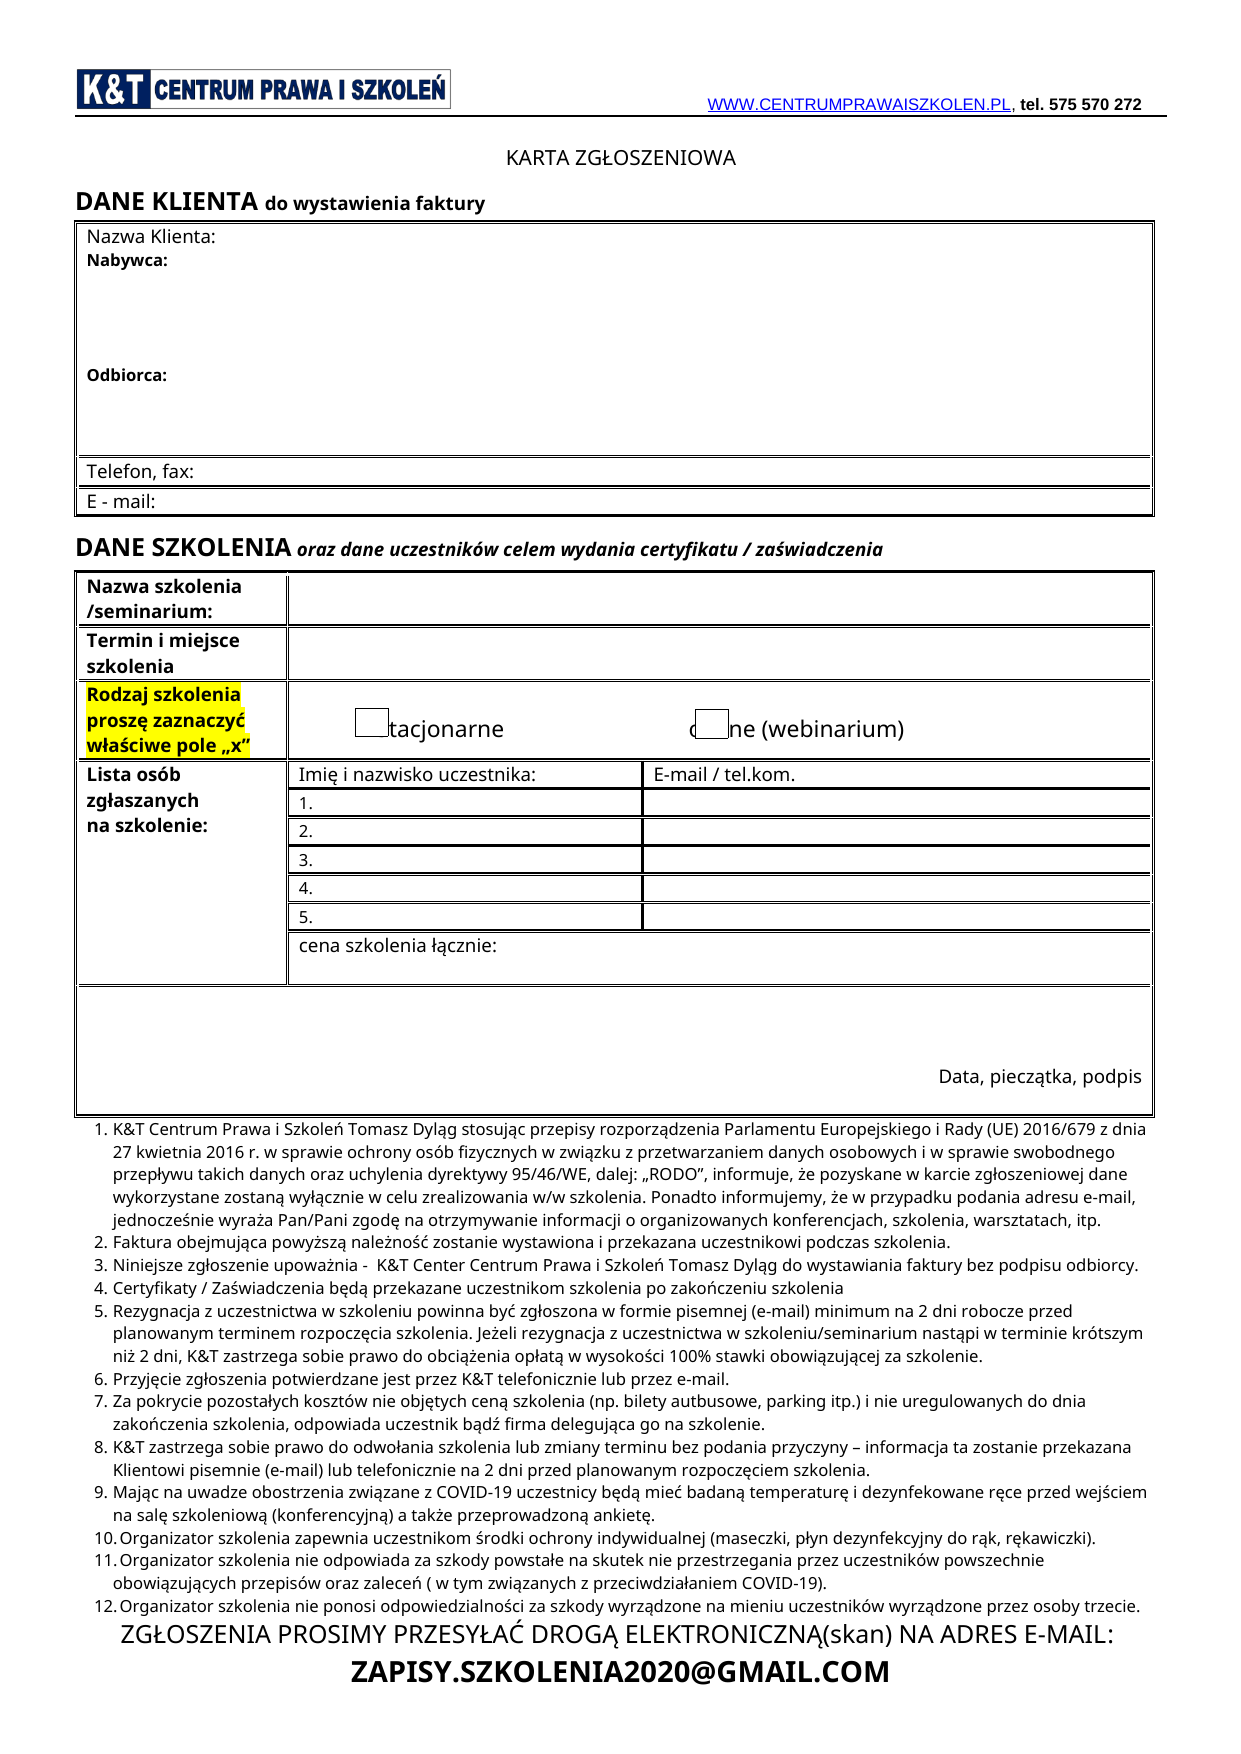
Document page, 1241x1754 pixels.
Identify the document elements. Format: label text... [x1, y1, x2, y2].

table_cell Rodzaj szkolenia proszę zaznaczyć właściwe pole „x” [77, 679, 286, 758]
subtitle DANE KLIENTA do wystawienia faktury [75, 184, 1167, 218]
list Mając na uwadze obostrzenia związane z COVID-19 uczestnicy będą mieć badaną temperaturę i dezynfekowane ręce przed wejściem na salę szkoleniową (konferencyjną) a także przeprowadzoną ankietę. [94, 1481, 1167, 1526]
list Przyjęcie zgłoszenia potwierdzane jest przez K&T telefonicznie lub przez e-mail. [94, 1367, 1167, 1390]
list Niniejsze zgłoszenie upoważnia - K&T Center Centrum Prawa i Szkoleń Tomasz Dyląg do wystawiania faktury bez podpisu odbiorcy. [94, 1254, 1167, 1276]
table_cell Stacjonarne online (webinarium) [289, 679, 1152, 758]
text ZGŁOSZENIA PROSIMY PRZESYŁAĆ DROGĄ ELEKTRONICZNĄ(skan) NA ADRES E-MAIL: ZAPISY.SZKOLENIA2020@GMAIL.COM [75, 1617, 1167, 1691]
table_cell 5. [289, 904, 641, 929]
table_cell [644, 815, 1152, 844]
table_cell Imię i nazwisko uczestnika: [289, 762, 641, 787]
list Faktura obejmująca powyższą należność zostanie wystawiona i przekazana uczestnikowi podczas szkolenia. [94, 1231, 1167, 1254]
list Organizator szkolenia nie odpowiada za szkody powstałe na skutek nie przestrzegania przez uczestników powszechnie obowiązujących przepisów oraz zaleceń ( w tym związanych z przeciwdziałaniem COVID-19). [94, 1549, 1167, 1594]
table_cell 4. [289, 876, 641, 901]
list Organizator szkolenia zapewnia uczestnikom środki ochrony indywidualnej (maseczki, płyn dezynfekcyjny do rąk, rękawiczki). [94, 1526, 1167, 1549]
subtitle DANE SZKOLENIA oraz dane uczestników celem wydania certyfikatu / zaświadczenia [75, 529, 1167, 564]
table_cell 1. [289, 790, 641, 815]
table_header [288, 573, 1152, 624]
list Certyfikaty / Zaświadczenia będą przekazane uczestnikom szkolenia po zakończeniu szkolenia [94, 1276, 1167, 1299]
table_cell Termin i miejsce szkolenia [77, 624, 286, 678]
list K&T Centrum Prawa i Szkoleń Tomasz Dyląg stosując przepisy rozporządzenia Parlamentu Europejskiego i Rady (UE) 2016/679 z dnia 27 kwietnia 2016 r. w sprawie ochrony osób fizycznych w związku z przetwarzaniem danych osobowych i w sprawie swobodnego przepływu takich danych oraz uchylenia dyrektywy 95/46/WE, dalej: „RODO”, informuje, że pozyskane w karcie zgłoszeniowej dane wykorzystane zostaną wyłącznie w celu zrealizowania w/w szkolenia. Ponadto informujemy, że w przypadku podania adresu e-mail, jednocześnie wyraża Pan/Pani zgodę na otrzymywanie informacji o organizowanych konferencjach, szkolenia, warsztatach, itp. [94, 1117, 1167, 1231]
table_cell cena szkolenia łącznie: [289, 929, 1152, 983]
picture [75, 68, 452, 110]
list Rezygnacja z uczestnictwa w szkoleniu powinna być zgłoszona w formie pisemnej (e-mail) minimum na 2 dni robocze przed planowanym terminem rozpoczęcia szkolenia. Jeżeli rezygnacja z uczestnictwa w szkoleniu/seminarium nastąpi w terminie krótszym niż 2 dni, K&T zastrzega sobie prawo do obciążenia opłatą w wysokości 100% stawki obowiązującej za szkolenie. [94, 1299, 1167, 1367]
table_cell [644, 872, 1152, 901]
table_cell Lista osób zgłaszanych na szkolenie: [77, 758, 286, 983]
table_cell 2. [289, 819, 641, 844]
list Organizator szkolenia nie ponosi odpowiedzialności za szkody wyrządzone na mieniu uczestników wyrządzone przez osoby trzecie. [94, 1594, 1167, 1617]
table_cell [642, 901, 1153, 929]
table_header Nazwa szkolenia /seminarium: [77, 573, 287, 624]
list Za pokrycie pozostałych kosztów nie objętych ceną szkolenia (np. bilety autbusowe, parking itp.) i nie uregulowanych do dnia zakończenia szkolenia, odpowiada uczestnik bądź firma delegująca go na szkolenie. [94, 1390, 1167, 1435]
table_cell [644, 844, 1152, 872]
table_cell [644, 787, 1152, 815]
table_cell 3. [289, 847, 641, 872]
table_cell Data, pieczątka, podpis [77, 984, 1152, 1114]
text KARTA ZGŁOSZENIOWA [75, 143, 1167, 172]
table_cell E - mail: [77, 485, 1152, 514]
table_cell Telefon, fax: [75, 455, 1153, 485]
table_cell [289, 624, 1152, 678]
list K&T zastrzega sobie prawo do odwołania szkolenia lub zmiany terminu bez podania przyczyny – informacja ta zostanie przekazana Klientowi pisemnie (e-mail) lub telefonicznie na 2 dni przed planowanym rozpoczęciem szkolenia. [94, 1435, 1167, 1481]
table_cell E-mail / tel.kom. [644, 758, 1152, 787]
table_header Nazwa Klienta: Nabywca: Odbiorca: [77, 224, 1152, 455]
